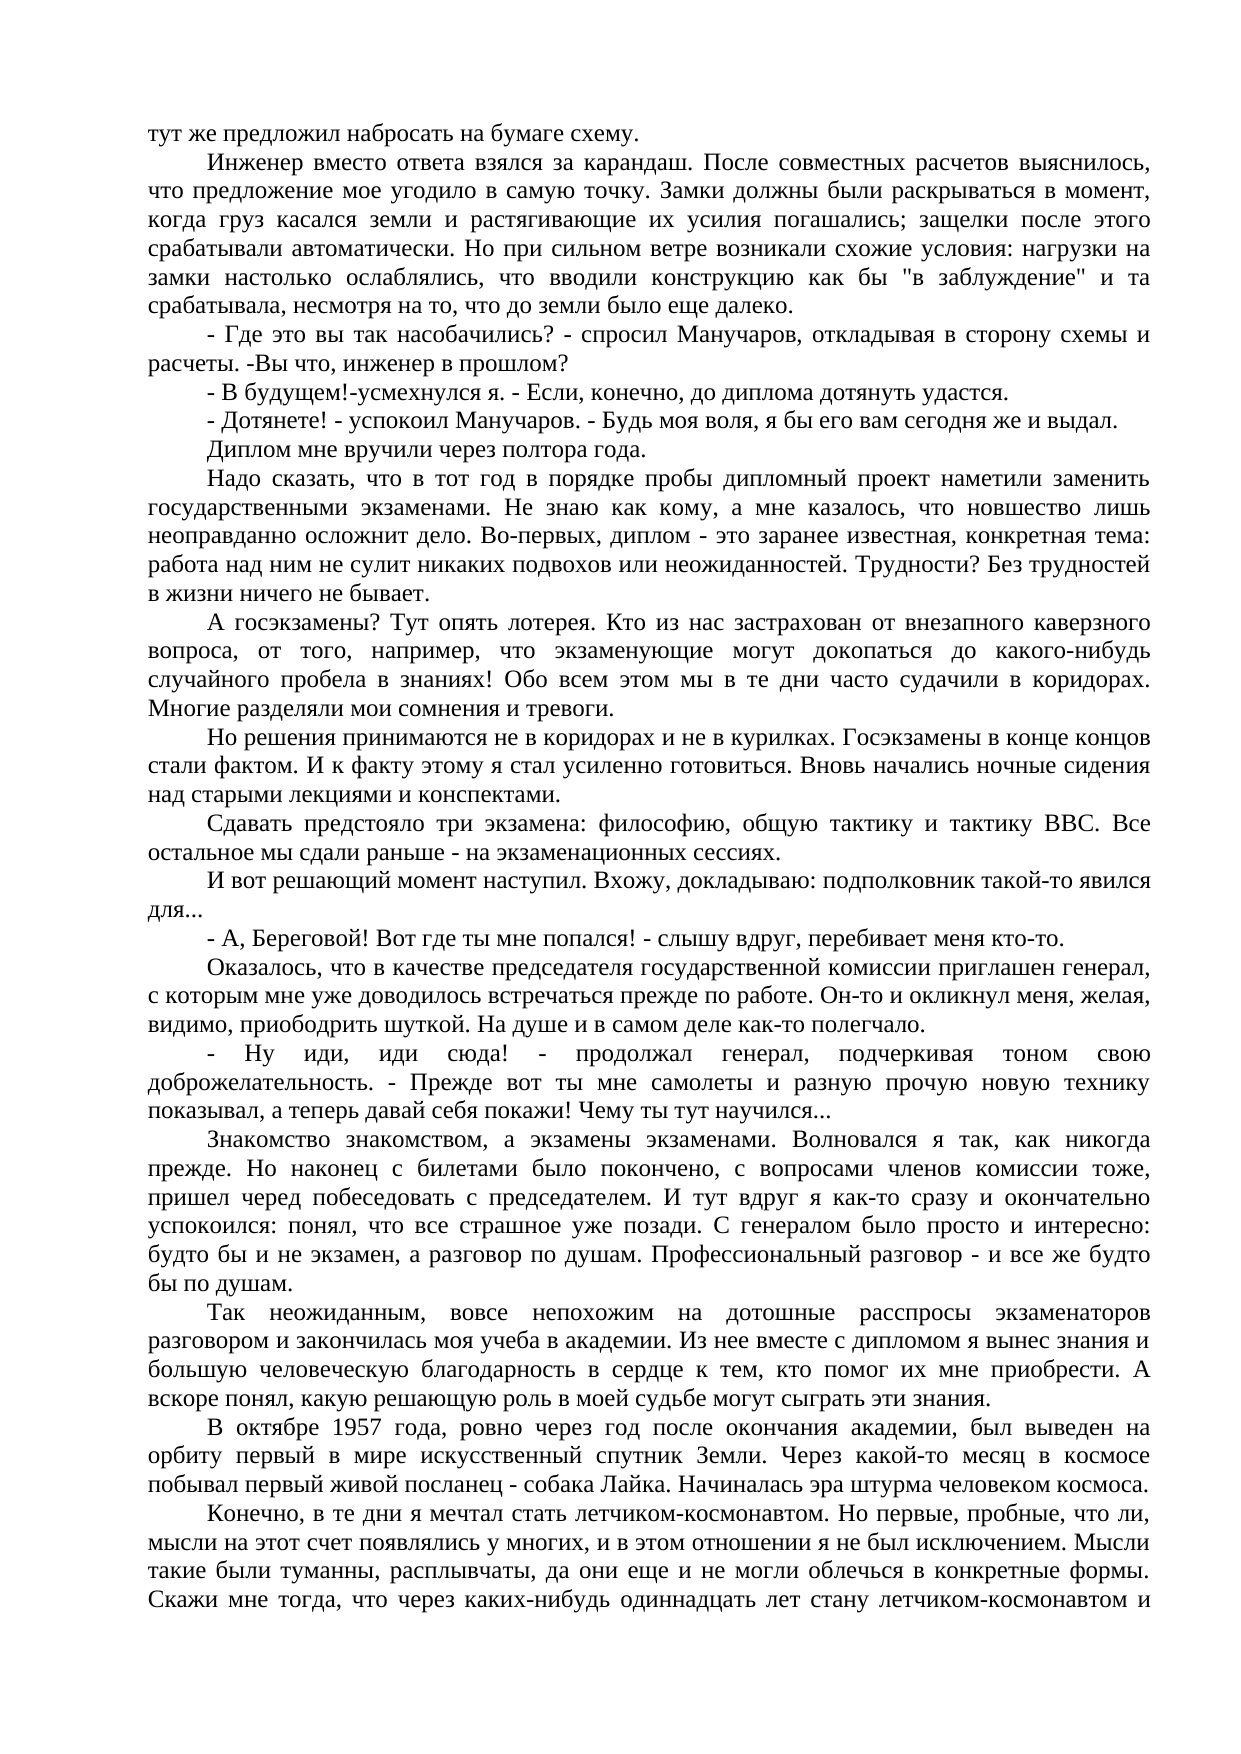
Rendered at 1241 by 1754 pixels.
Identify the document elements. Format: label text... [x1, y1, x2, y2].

text А госэкзамены? Тут опять лотерея. Кто из нас застрахован от внезапного каверзного вопроса, от того, например, что экзаменующие могут докопаться до какого-нибудь случайного пробела в знаниях! Обо всем этом мы в те дни часто судачили в коридорах. Многие разделяли мои сомнения и тревоги. [148, 607, 1152, 722]
text В октябре 1957 года, ровно через год после окончания академии, был выведен на орбиту первый в мире искусственный спутник Земли. Через какой-то месяц в космосе побывал первый живой посланец - собака Лайка. Начиналась эра штурма человеком космоса. [148, 1412, 1152, 1498]
text Сдавать предстояло три экзамена: философию, общую тактику и тактику ВВС. Все остальное мы сдали раньше - на экзаменационных сессиях. [148, 808, 1152, 866]
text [148, 1498, 1152, 1613]
text - А, Береговой! Вот где ты мне попался! - слышу вдруг, перебивает меня кто-то. [148, 923, 1152, 952]
text - В будущем!-усмехнулся я. - Если, конечно, до диплома дотянуть удастся. [148, 377, 1152, 406]
text Диплом мне вручили через полтора года. [148, 434, 1152, 463]
text - Где это вы так насобачились? - спросил Манучаров, откладывая в сторону схемы и расчеты. -Вы что, инженер в прошлом? [148, 319, 1152, 377]
text Инженер вместо ответа взялся за карандаш. После совместных расчетов выяснилось, что предложение мое угодило в самую точку. Замки должны были раскрываться в момент, когда груз касался земли и растягивающие их усилия погашались; защелки после этого срабатывали автоматически. Но при сильном ветре возникали схожие условия: нагрузки на замки настолько ослаблялись, что вводили конструкцию как бы "в заблуждение" и та срабатывала, несмотря на то, что до земли было еще далеко. [148, 147, 1152, 319]
text Надо сказать, что в тот год в порядке пробы дипломный проект наметили заменить государственными экзаменами. Не знаю как кому, а мне казалось, что новшество лишь неоправданно осложнит дело. Во-первых, диплом - это заранее известная, конкретная тема: работа над ним не сулит никаких подвохов или неожиданностей. Трудности? Без трудностей в жизни ничего не бывает. [148, 463, 1152, 607]
text - Ну иди, иди сюда! - продолжал генерал, подчеркивая тоном свою доброжелательность. - Прежде вот ты мне самолеты и разную прочую новую технику показывал, а теперь давай себя покажи! Чему ты тут научился... [148, 1038, 1152, 1124]
text Оказалось, что в качестве председателя государственной комиссии приглашен генерал, с которым мне уже доводилось встречаться прежде по работе. Он-то и окликнул меня, желая, видимо, приободрить шуткой. На душе и в самом деле как-то полегчало. [148, 952, 1152, 1038]
text Но решения принимаются не в коридорах и не в курилках. Госэкзамены в конце концов стали фактом. И к факту этому я стал усиленно готовиться. Вновь начались ночные сидения над старыми лекциями и конспектами. [148, 722, 1152, 808]
text Знакомство знакомством, а экзамены экзаменами. Волновался я так, как никогда прежде. Но наконец с билетами было покончено, с вопросами членов комиссии тоже, пришел черед побеседовать с председателем. И тут вдруг я как-то сразу и окончательно успокоился: понял, что все страшное уже позади. С генералом было просто и интересно: будто бы и не экзамен, а разговор по душам. Профессиональный разговор - и все же будто бы по душам. [148, 1124, 1152, 1297]
text - Дотянете! - успокоил Манучаров. - Будь моя воля, я бы его вам сегодня же и выдал. [148, 406, 1152, 434]
text Так неожиданным, вовсе непохожим на дотошные расспросы экзаменаторов разговором и закончилась моя учеба в академии. Из нее вместе с дипломом я вынес знания и большую человеческую благодарность в сердце к тем, кто помог их мне приобрести. А вскоре понял, какую решающую роль в моей судьбе могут сыграть эти знания. [148, 1297, 1152, 1412]
text И вот решающий момент наступил. Вхожу, докладываю: подполковник такой-то явился для... [148, 866, 1152, 923]
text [148, 118, 1152, 147]
